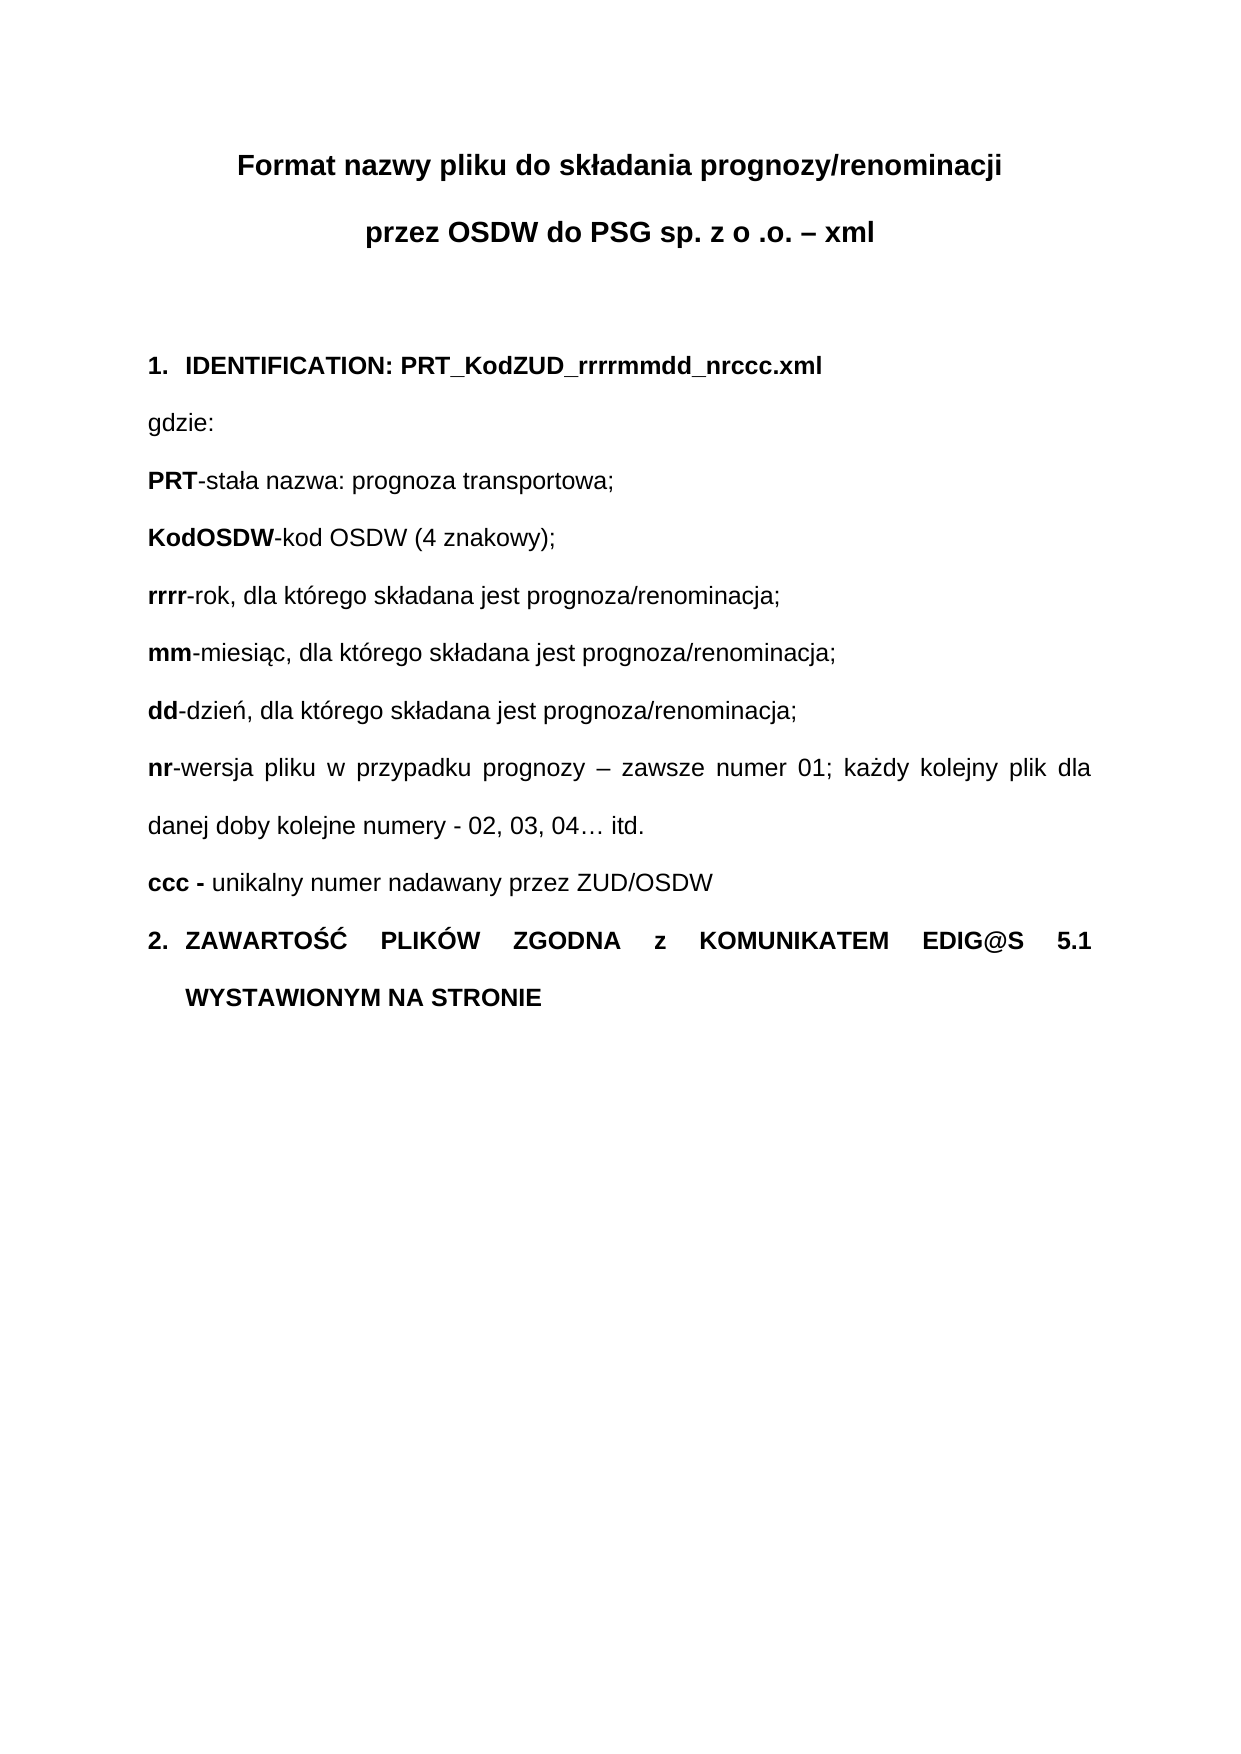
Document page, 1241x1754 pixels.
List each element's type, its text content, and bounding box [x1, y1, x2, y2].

text gdzie: [148, 408, 1093, 437]
text KodOSDW-kod OSDW (4 znakowy); [148, 523, 1093, 552]
list IDENTIFICATION: PRT_KodZUD_rrrrmmdd_nrccc.xml [148, 351, 1093, 379]
text rrrr-rok, dla którego składana jest prognoza/renominacja; [148, 581, 1093, 609]
text ccc - unikalny numer nadawany przez ZUD/OSDW [148, 868, 1093, 897]
text Format nazwy pliku do składania prognozy/renominacji [148, 148, 1093, 181]
list ZAWARTOŚĆ PLIKÓW ZGODNA z KOMUNIKATEM EDIG@S 5.1 WYSTAWIONYM NA STRONIE [148, 926, 1093, 1012]
text mm-miesiąc, dla którego składana jest prognoza/renominacja; [148, 638, 1093, 667]
text przez OSDW do PSG sp. z o .o. – xml [148, 215, 1093, 249]
text nr-wersja pliku w przypadku prognozy – zawsze numer 01; każdy kolejny plik dla danej doby kolejne numery - 02, 03, 04… itd. [148, 753, 1093, 839]
text PRT-stała nazwa: prognoza transportowa; [148, 466, 1093, 494]
text dd-dzień, dla którego składana jest prognoza/renominacja; [148, 696, 1093, 724]
